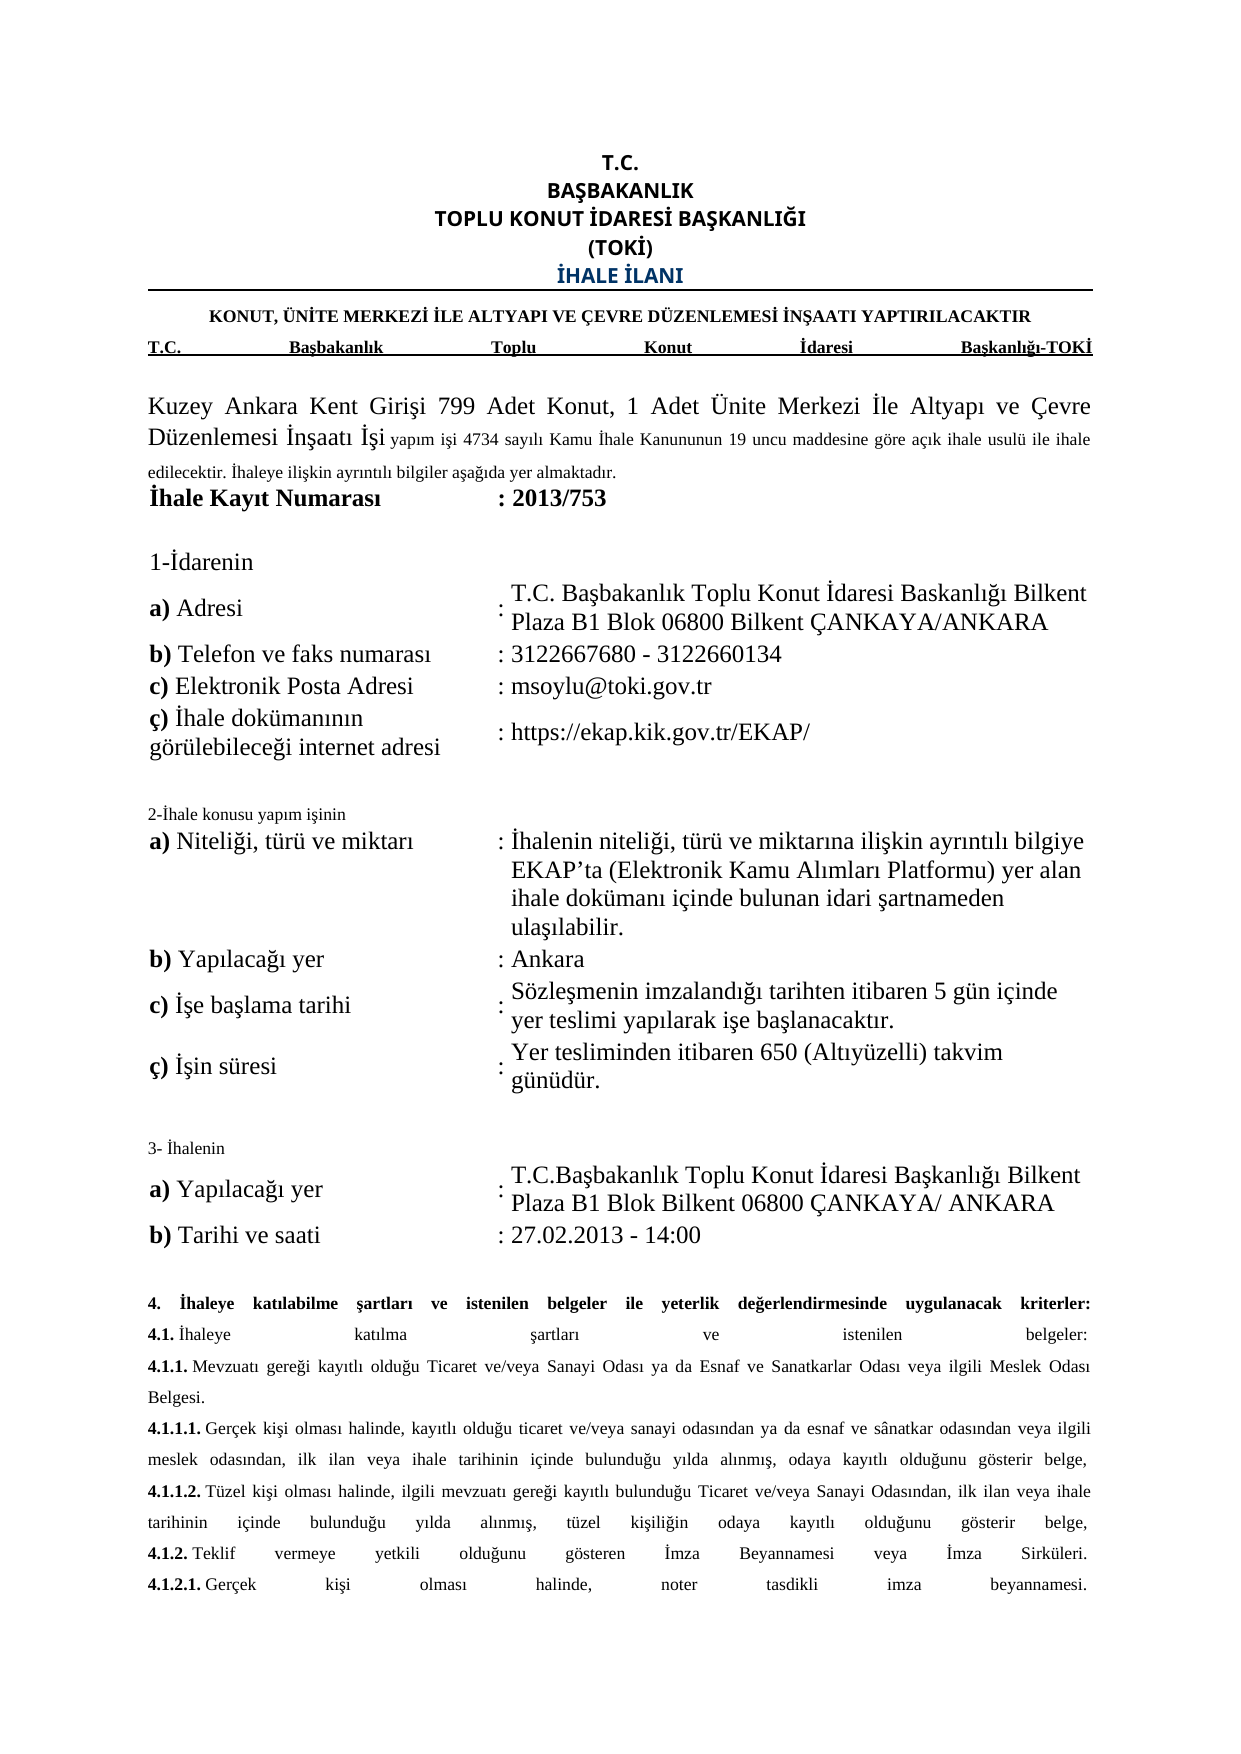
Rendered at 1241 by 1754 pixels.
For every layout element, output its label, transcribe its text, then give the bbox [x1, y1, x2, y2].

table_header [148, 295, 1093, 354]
text T.C. [148, 148, 1093, 176]
text (TOKİ) [148, 233, 1093, 261]
text TOPLU KONUT İDARESİ BAŞKANLIĞI [148, 204, 1093, 233]
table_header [148, 356, 1093, 1594]
text BAŞBAKANLIK [148, 176, 1093, 204]
text İHALE İLANI [148, 261, 1093, 289]
